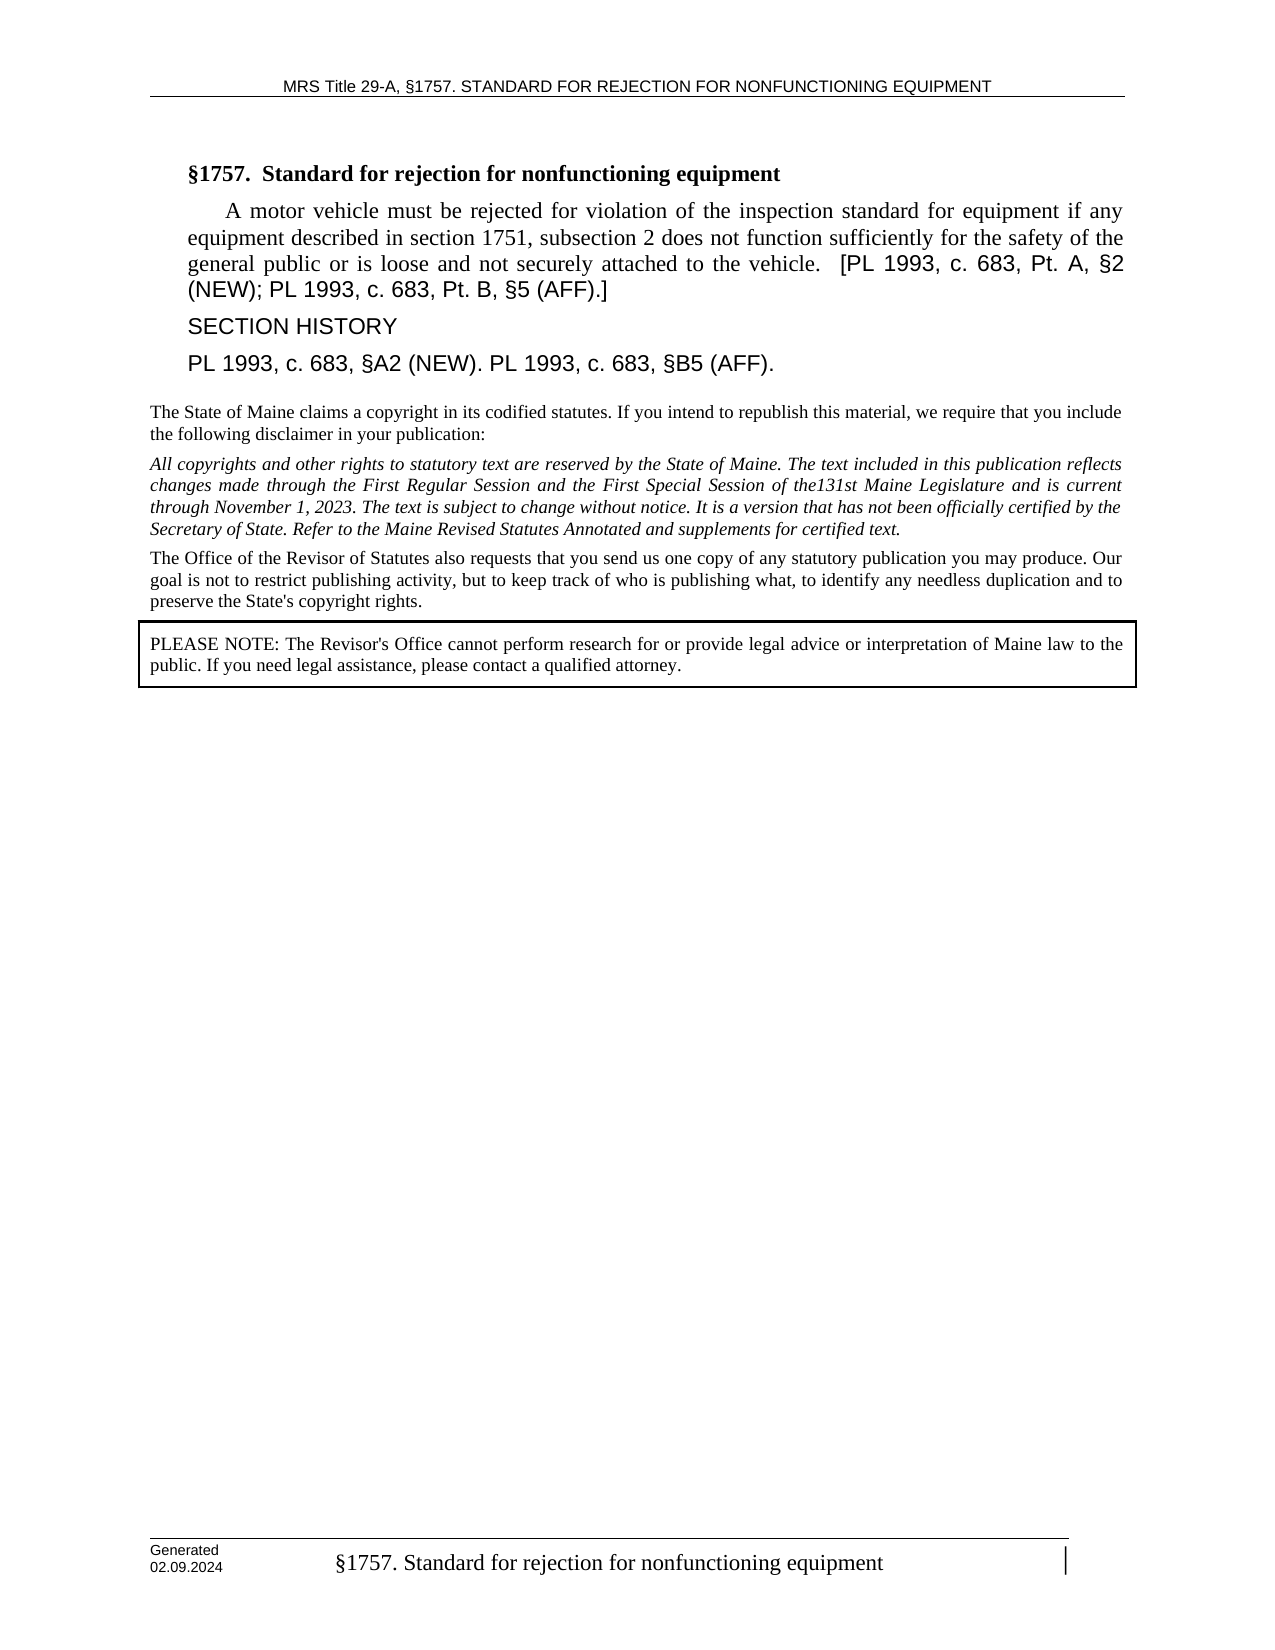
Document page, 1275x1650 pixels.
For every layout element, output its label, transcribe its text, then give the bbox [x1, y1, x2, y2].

text SECTION HISTORY [187, 313, 1125, 339]
text All copyrights and other rights to statutory text are reserved by the State of Maine. The text included in this publication reflects changes made through the First Regular Session and the First Special Session of the131st Maine Legislature and is current through November 1, 2023 . The text is subject to change without notice. It is a version that has not been officially certified by the Secretary of State. Refer to the Maine Revised Statutes Annotated and supplements for certified text. [150, 453, 1125, 539]
text PL 1993, c. 683, §A2 (NEW). PL 1993, c. 683, §B5 (AFF). [187, 350, 1125, 376]
text The Office of the Revisor of Statutes also requests that you send us one copy of any statutory publication you may produce. Our goal is not to restrict publishing activity, but to keep track of who is publishing what, to identify any needless duplication and to preserve the State's copyright rights. [150, 547, 1125, 612]
text The State of Maine claims a copyright in its codified statutes. If you intend to republish this material, we require that you include the following disclaimer in your publication: [150, 401, 1125, 444]
text A motor vehicle must be rejected for violation of the inspection standard for equipment if any equipment described in section 1751, subsection 2 does not function sufficiently for the safety of the general public or is loose and not securely attached to the vehicle. [PL 1993, c. 683, Pt. A, §2 (NEW); PL 1993, c. 683, Pt. B, §5 (AFF).] [187, 197, 1125, 303]
text §1757. Standard for rejection for nonfunctioning equipment [187, 160, 1125, 187]
text PLEASE NOTE: The Revisor's Office cannot perform research for or provide legal advice or interpretation of Maine law to the public. If you need legal assistance, please contact a qualified attorney. [140, 623, 1135, 686]
